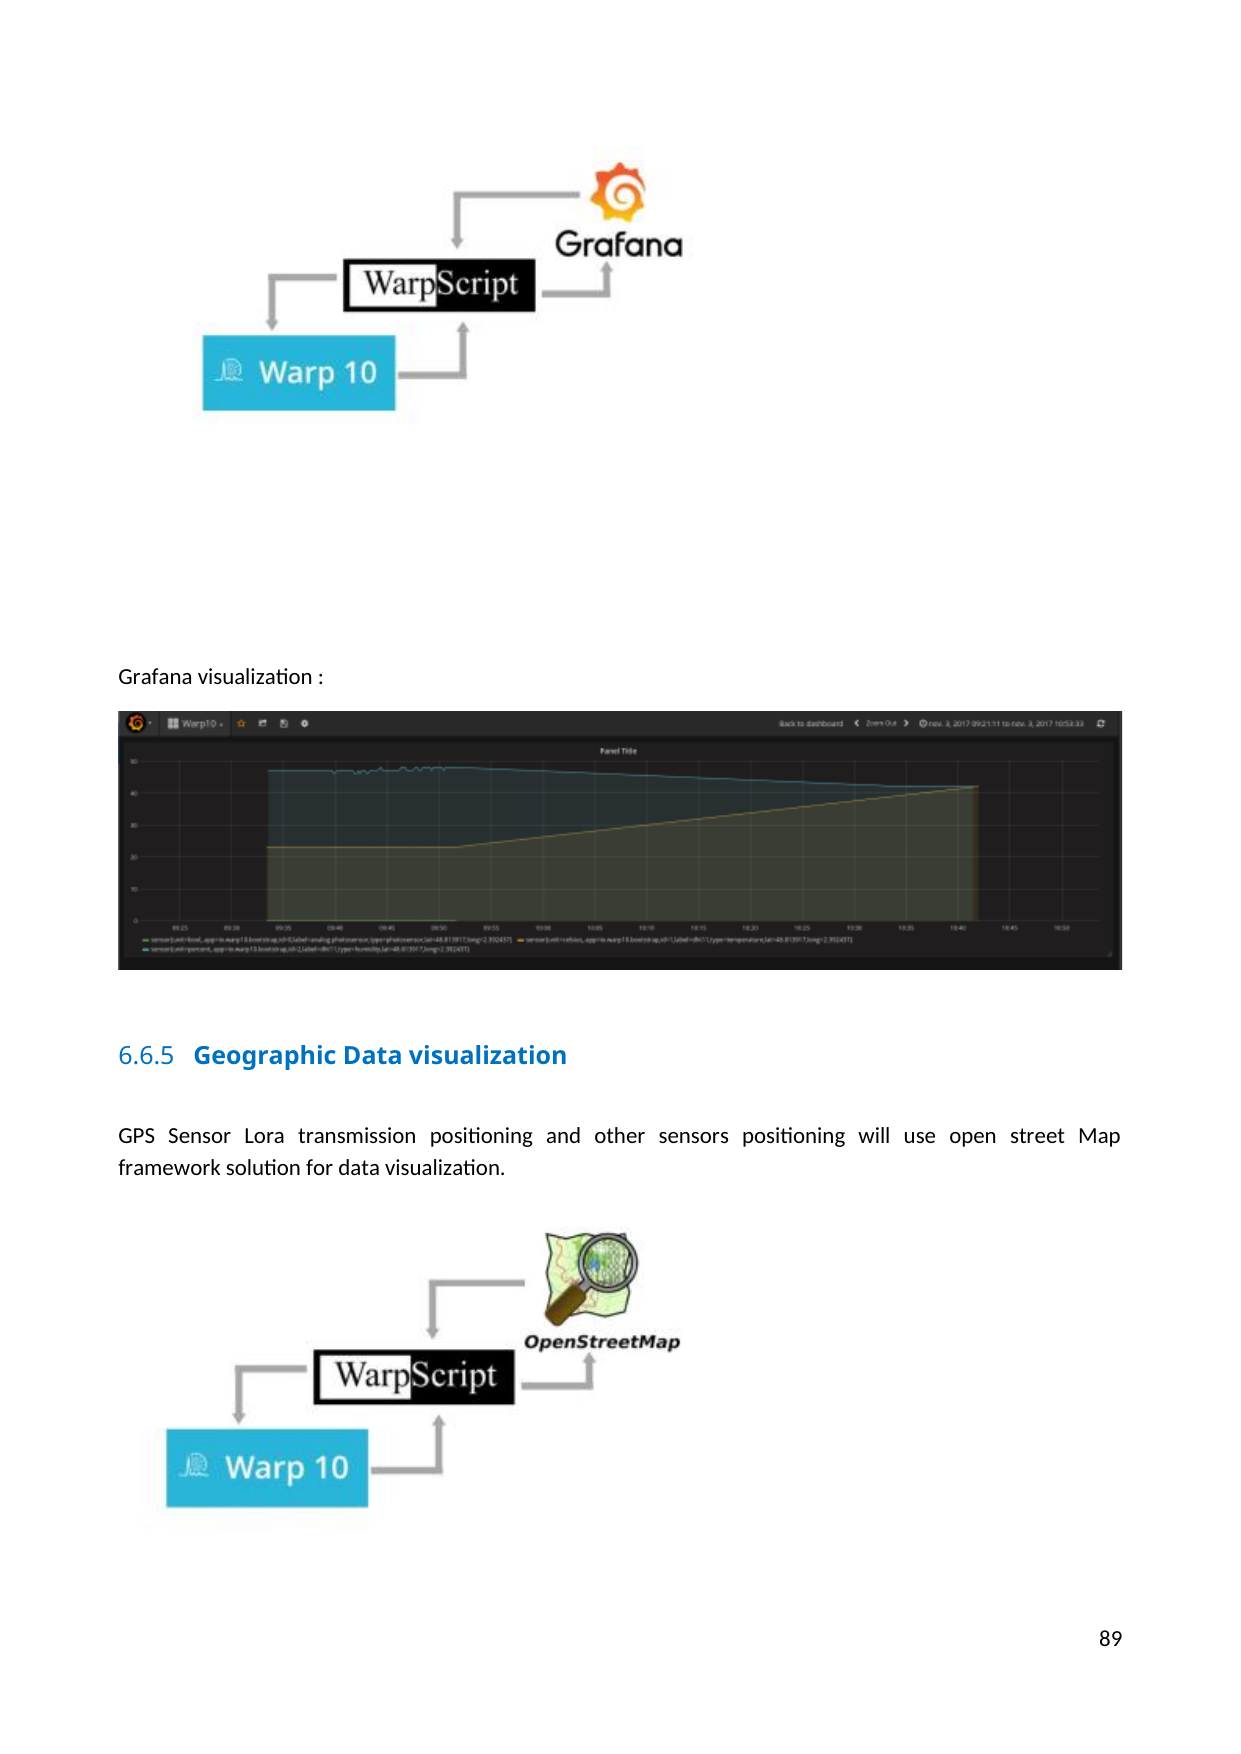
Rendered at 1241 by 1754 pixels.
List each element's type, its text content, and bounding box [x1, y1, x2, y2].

picture [118, 711, 1123, 970]
text Grafana visualization : [118, 662, 1122, 691]
subtitle Geographic Data visualization [118, 1038, 1122, 1072]
text GPS Sensor Lora transmission positioning and other sensors positioning will use open street Map framework solution for data visualization. [118, 1121, 1122, 1182]
picture [118, 1202, 688, 1532]
picture [118, 147, 719, 447]
